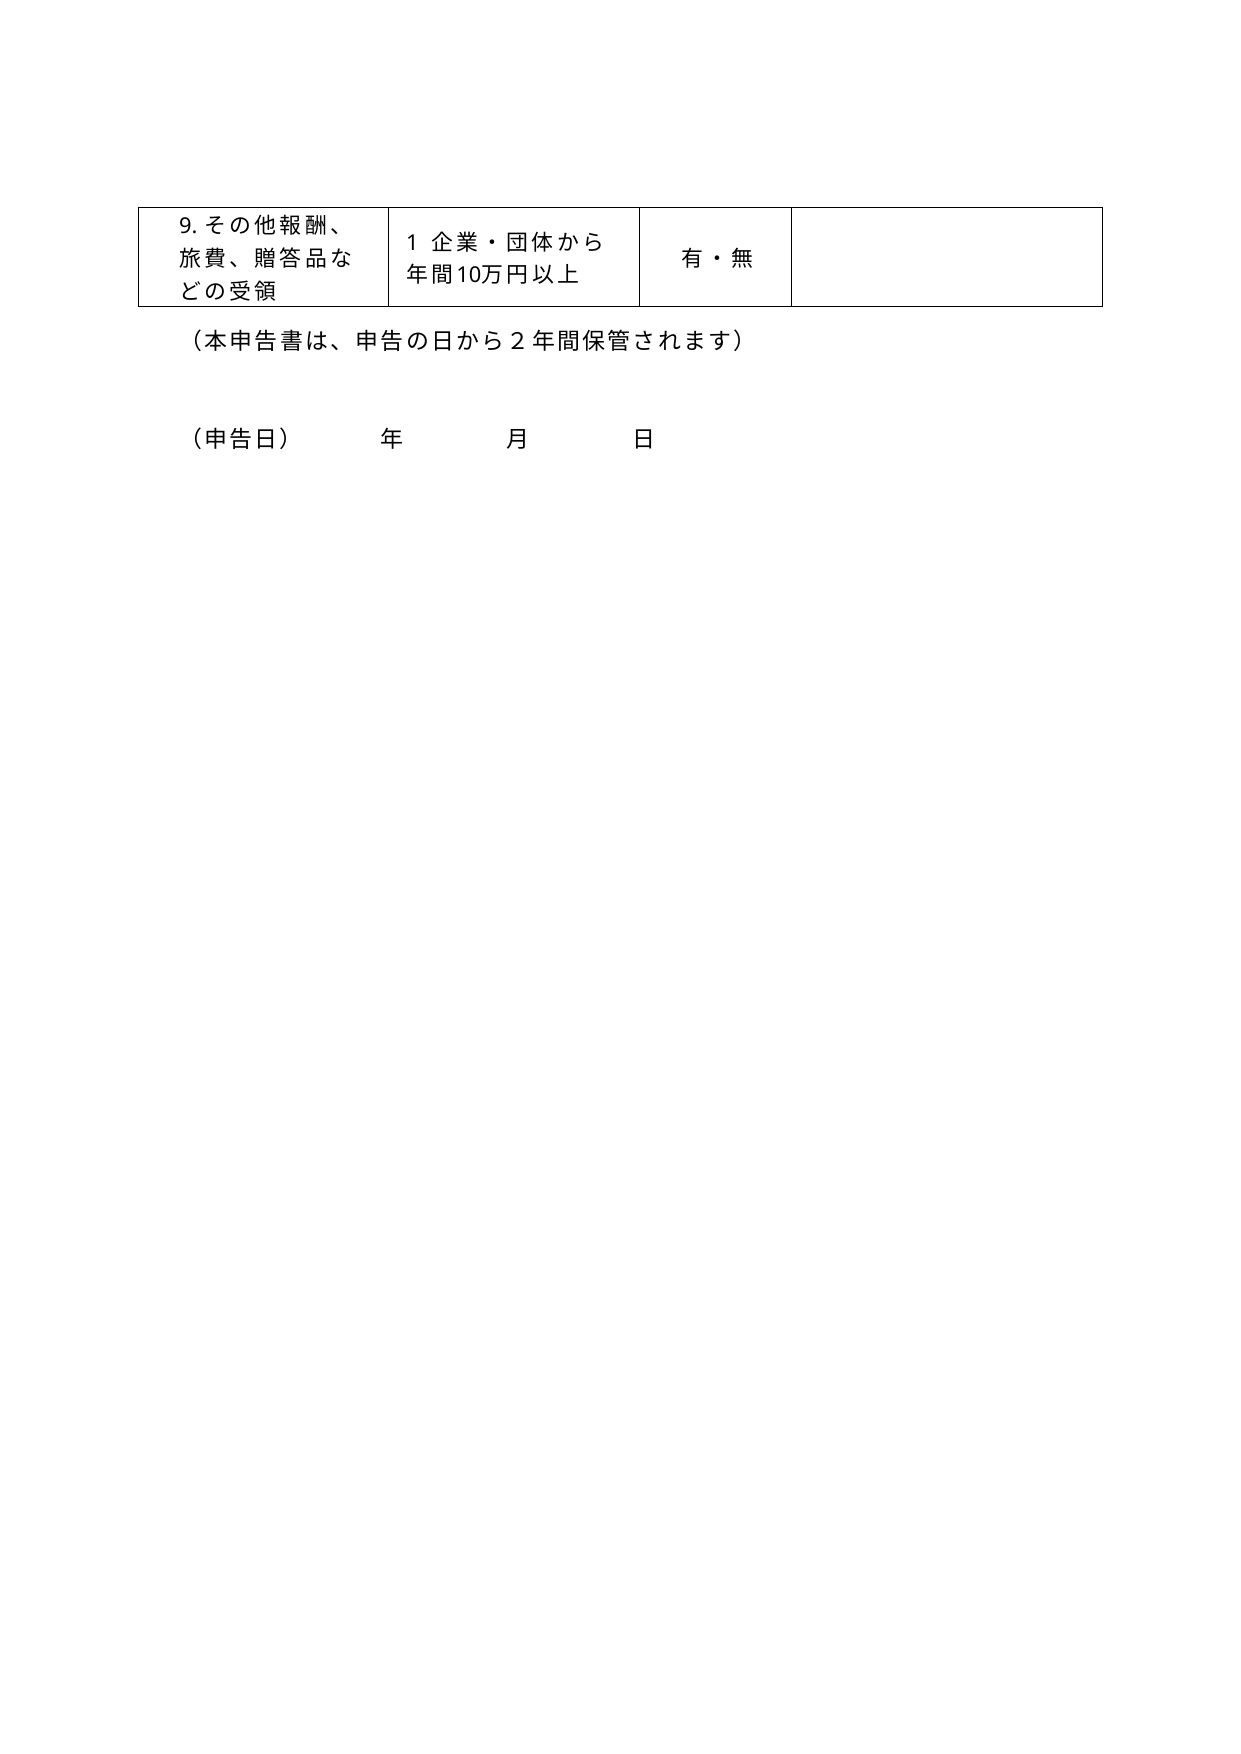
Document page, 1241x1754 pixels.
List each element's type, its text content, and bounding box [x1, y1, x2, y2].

text （申告日） 年 月 日 [179, 405, 1061, 470]
table_cell 1企業・団体から年間10万円以上 [389, 208, 639, 306]
table_cell 9.その他報酬、旅費、贈答品などの受領 [139, 208, 388, 306]
table_cell 有・無 [640, 208, 791, 306]
table_cell [792, 208, 1102, 306]
text （本申告書は、申告の日から２年間保管されます） [179, 307, 1061, 372]
